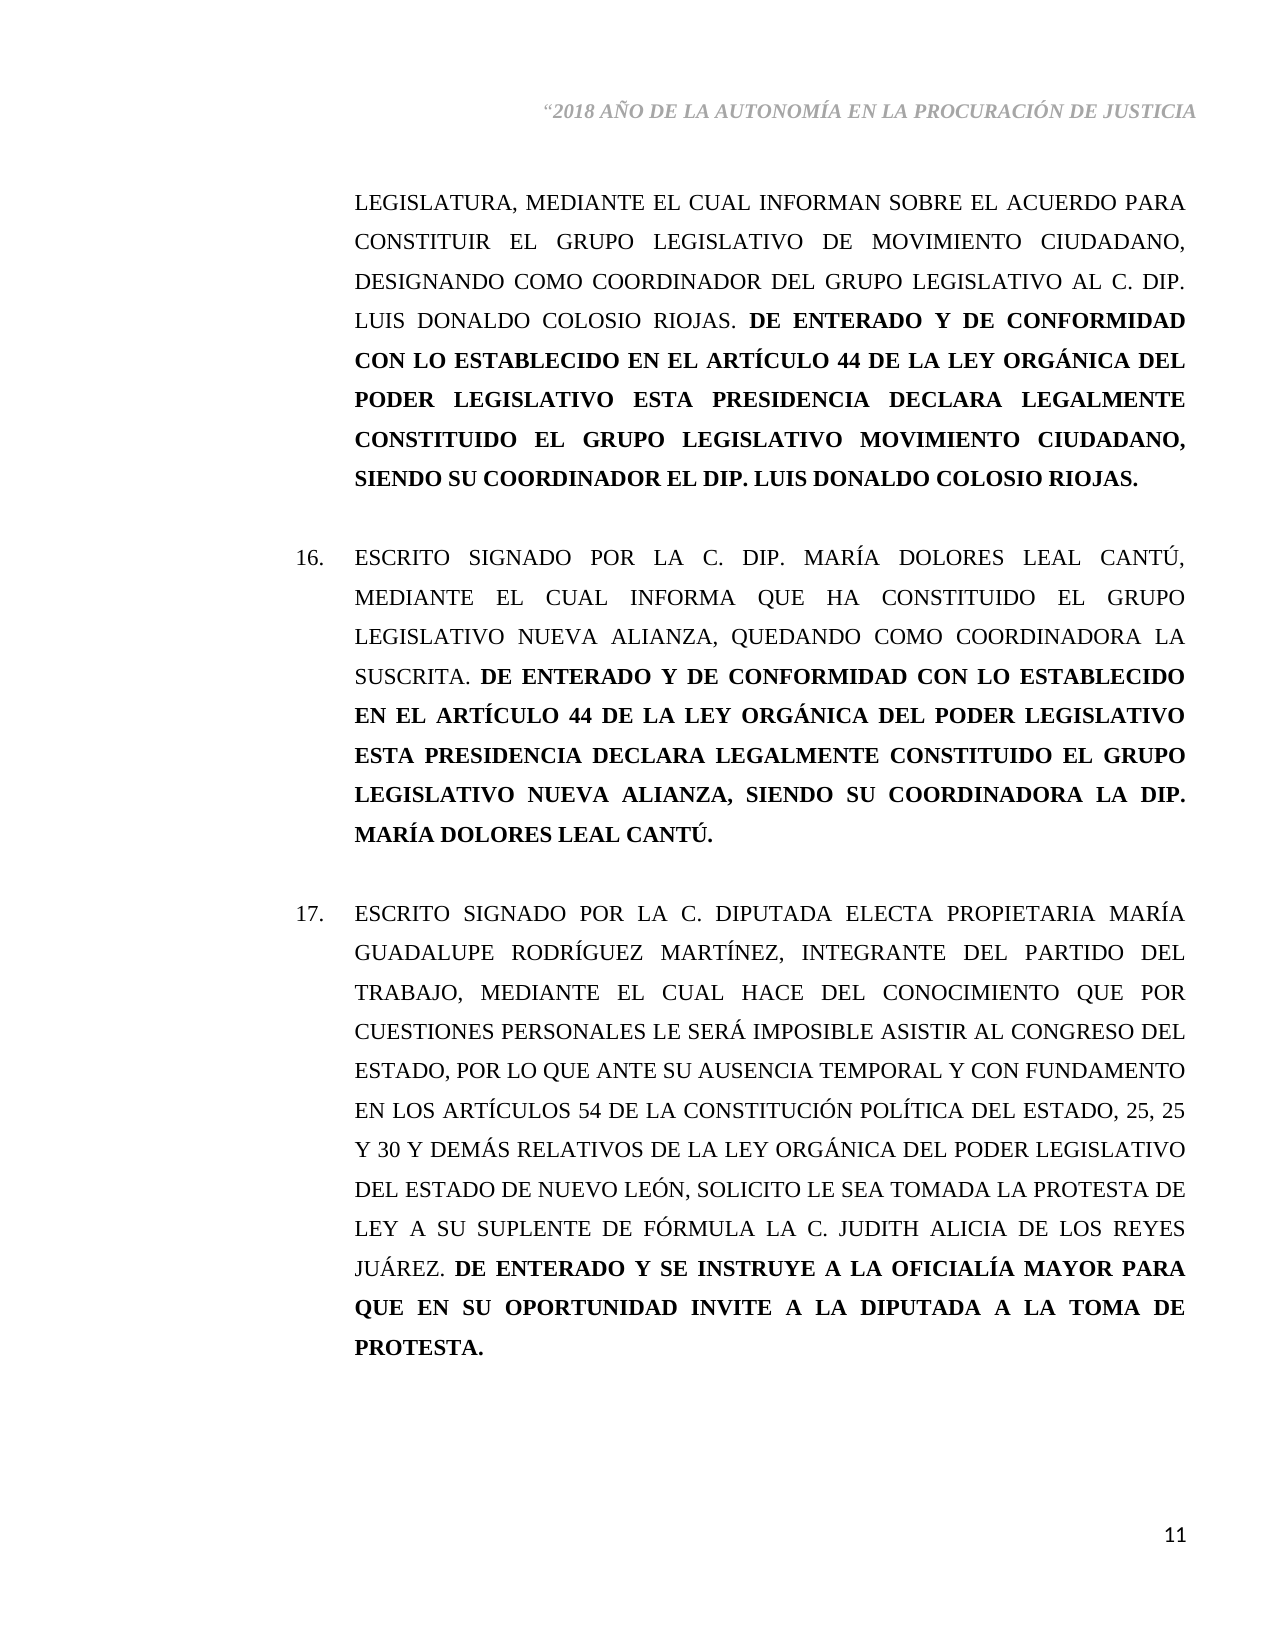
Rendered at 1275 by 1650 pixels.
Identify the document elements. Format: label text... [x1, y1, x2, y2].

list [295, 189, 1186, 492]
list ESCRITO SIGNADO POR LA C. DIP. MARÍA DOLORES LEAL CANTÚ, MEDIANTE EL CUAL INFORMA QUE HA CONSTITUIDO EL GRUPO LEGISLATIVO NUEVA ALIANZA, QUEDANDO COMO COORDINADORA LA SUSCRITA. DE ENTERADO Y DE CONFORMIDAD CON LO ESTABLECIDO EN EL ARTÍCULO 44 DE LA LEY ORGÁNICA DEL PODER LEGISLATIVO ESTA PRESIDENCIA DECLARA LEGALMENTE CONSTITUIDO EL GRUPO LEGISLATIVO NUEVA ALIANZA, SIENDO SU COORDINADORA LA DIP. MARÍA DOLORES LEAL CANTÚ. [295, 544, 1186, 847]
list ESCRITO SIGNADO POR LA C. DIPUTADA ELECTA PROPIETARIA MARÍA GUADALUPE RODRÍGUEZ MARTÍNEZ, INTEGRANTE DEL PARTIDO DEL TRABAJO, MEDIANTE EL CUAL HACE DEL CONOCIMIENTO QUE POR CUESTIONES PERSONALES LE SERÁ IMPOSIBLE ASISTIR AL CONGRESO DEL ESTADO, POR LO QUE ANTE SU AUSENCIA TEMPORAL Y CON FUNDAMENTO EN LOS ARTÍCULOS 54 DE LA CONSTITUCIÓN POLÍTICA DEL ESTADO, 25, 25 Y 30 Y DEMÁS RELATIVOS DE LA LEY ORGÁNICA DEL PODER LEGISLATIVO DEL ESTADO DE NUEVO LEÓN, SOLICITO LE SEA TOMADA LA PROTESTA DE LEY A SU SUPLENTE DE FÓRMULA LA C. JUDITH ALICIA DE LOS REYES JUÁREZ. DE ENTERADO Y SE INSTRUYE A LA OFICIALÍA MAYOR PARA QUE EN SU OPORTUNIDAD INVITE A LA DIPUTADA A LA TOMA DE PROTESTA. [295, 899, 1186, 1360]
